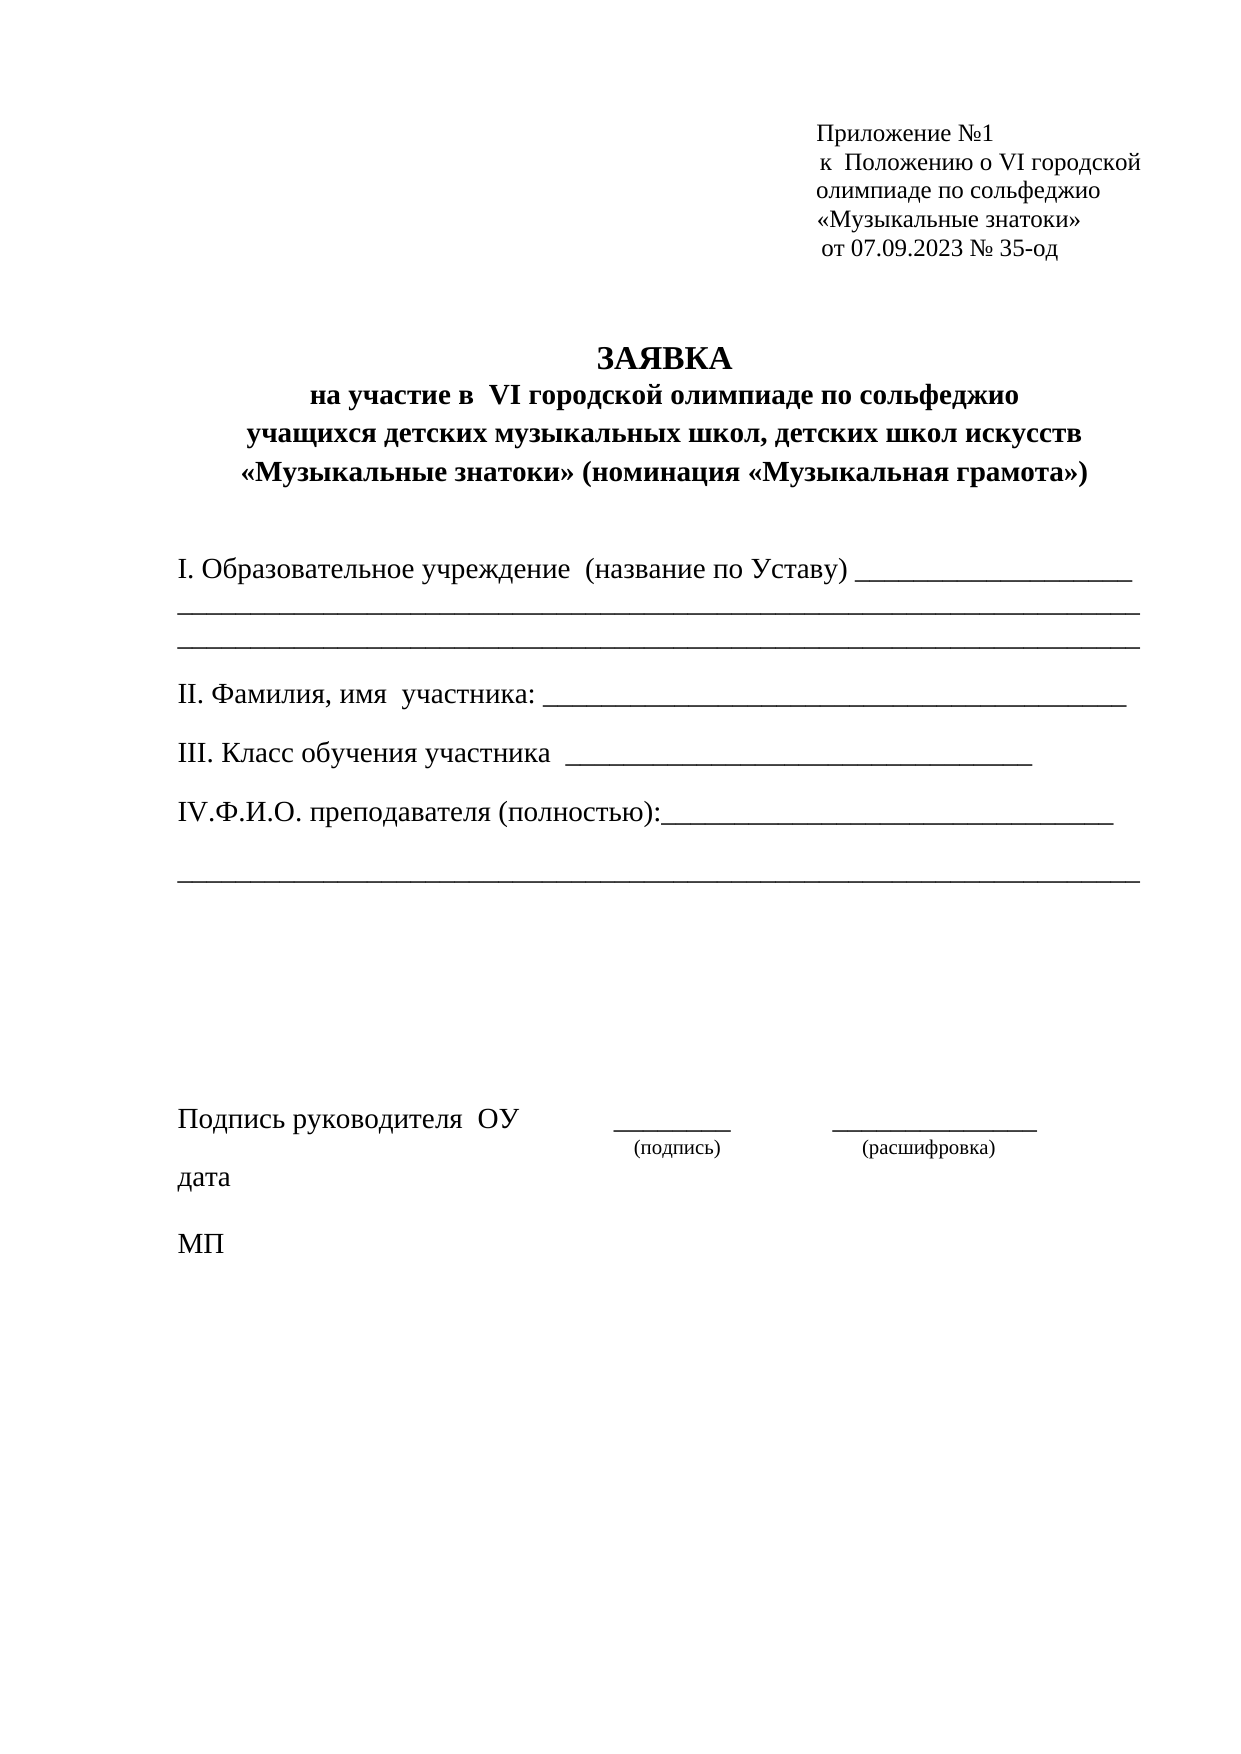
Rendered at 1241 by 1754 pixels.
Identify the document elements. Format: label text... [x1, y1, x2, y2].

text к Положению о VI городской [177, 147, 1152, 176]
text IV.Ф.И.О. преподавателя (полностью):_______________________________ [177, 794, 1152, 827]
text I. Образовательное учреждение (название по Уставу) ___________________ [177, 551, 1152, 584]
text __________________________________________________________________ [177, 618, 1152, 652]
text олимпиаде по сольфеджио [177, 176, 1152, 204]
text от 07.09.2023 № 35-од [177, 233, 1152, 262]
text МП [177, 1226, 1152, 1260]
text дата [177, 1159, 1152, 1193]
text III. Класс обучения участника ________________________________ [177, 735, 1152, 769]
text Приложение №1 [177, 118, 1152, 147]
text __________________________________________________________________ [177, 852, 1152, 886]
text ЗАЯВКА [177, 338, 1152, 377]
text (подпись) (расшифровка) [177, 1135, 1152, 1159]
text II. Фамилия, имя участника: ________________________________________ [177, 677, 1152, 710]
text __________________________________________________________________ [177, 584, 1152, 618]
text «Музыкальные знатоки» [177, 204, 1152, 233]
text на участие в VI городской олимпиаде по сольфеджио [177, 377, 1152, 410]
text Подпись руководителя ОУ ________ ______________ [177, 1101, 1152, 1135]
text учащихся детских музыкальных школ, детских школ искусств «Музыкальные знатоки» (номинация «Музыкальная грамота») [177, 415, 1152, 487]
